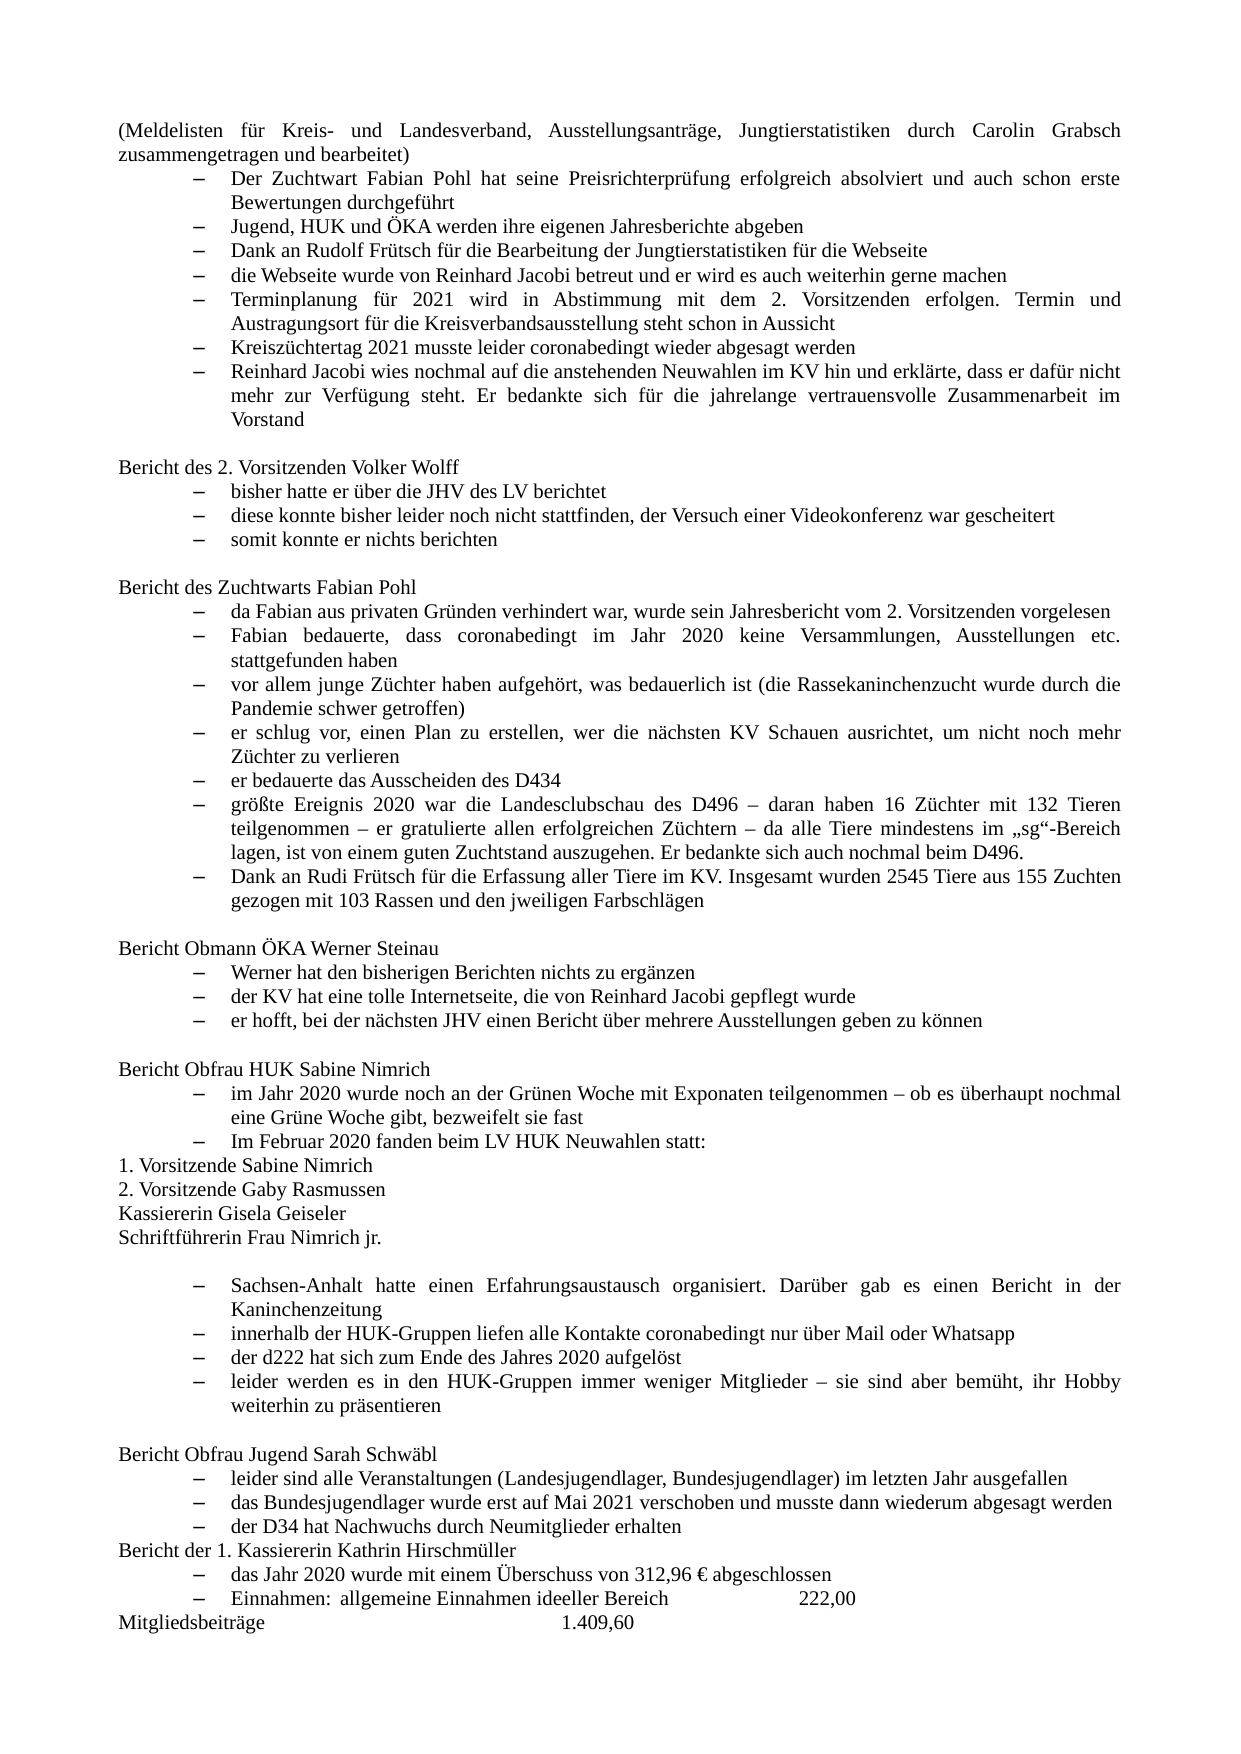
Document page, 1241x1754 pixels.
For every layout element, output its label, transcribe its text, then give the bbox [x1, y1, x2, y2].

list er bedauerte das Ausscheiden des D434 [193, 768, 1122, 792]
list größte Ereignis 2020 war die Landesclubschau des D496 – daran haben 16 Züchter mit 132 Tieren teilgenommen – er gratulierte allen erfolgreichen Züchtern – da alle Tiere mindestens im „sg“-Bereich lagen, ist von einem guten Zuchtstand auszugehen. Er bedankte sich auch nochmal beim D496. [193, 792, 1122, 864]
list leider werden es in den HUK-Gruppen immer weniger Mitglieder – sie sind aber bemüht, ihr Hobby weiterhin zu präsentieren [193, 1369, 1122, 1417]
list Reinhard Jacobi wies nochmal auf die anstehenden Neuwahlen im KV hin und erklärte, dass er dafür nicht mehr zur Verfügung steht. Er bedankte sich für die jahrelange vertrauensvolle Zusammenarbeit im Vorstand [193, 359, 1122, 431]
text Kassiererin Gisela Geiseler [118, 1201, 1122, 1225]
list Werner hat den bisherigen Berichten nichts zu ergänzen [193, 960, 1122, 984]
text (Meldelisten für Kreis- und Landesverband, Ausstellungsanträge, Jungtierstatistiken durch Carolin Grabsch zusammengetragen und bearbeitet) [118, 118, 1122, 166]
list leider sind alle Veranstaltungen (Landesjugendlager, Bundesjugendlager) im letzten Jahr ausgefallen [193, 1466, 1122, 1490]
list bisher hatte er über die JHV des LV berichtet [193, 479, 1122, 503]
list Einnahmen: allgemeine Einnahmen ideeller Bereich 222,00 [193, 1586, 1122, 1610]
list der d222 hat sich zum Ende des Jahres 2020 aufgelöst [193, 1345, 1122, 1369]
list Kreiszüchtertag 2021 musste leider coronabedingt wieder abgesagt werden [193, 335, 1122, 359]
list Dank an Rudolf Frütsch für die Bearbeitung der Jungtierstatistiken für die Webseite [193, 238, 1122, 262]
text Bericht der 1. Kassiererin Kathrin Hirschmüller [118, 1538, 1122, 1562]
list der D34 hat Nachwuchs durch Neumitglieder erhalten [193, 1514, 1122, 1538]
list Sachsen-Anhalt hatte einen Erfahrungsaustausch organisiert. Darüber gab es einen Bericht in der Kaninchenzeitung [193, 1273, 1122, 1321]
text Bericht Obfrau HUK Sabine Nimrich [118, 1057, 1122, 1081]
text Bericht des 2. Vorsitzenden Volker Wolff [118, 455, 1122, 479]
list er hofft, bei der nächsten JHV einen Bericht über mehrere Ausstellungen geben zu können [193, 1008, 1122, 1032]
list Fabian bedauerte, dass coronabedingt im Jahr 2020 keine Versammlungen, Ausstellungen etc. stattgefunden haben [193, 623, 1122, 672]
text Schriftführerin Frau Nimrich jr. [118, 1225, 1122, 1249]
list Der Zuchtwart Fabian Pohl hat seine Preisrichterprüfung erfolgreich absolviert und auch schon erste Bewertungen durchgeführt [193, 166, 1122, 214]
list innerhalb der HUK-Gruppen liefen alle Kontakte coronabedingt nur über Mail oder Whatsapp [193, 1321, 1122, 1345]
list im Jahr 2020 wurde noch an der Grünen Woche mit Exponaten teilgenommen – ob es überhaupt nochmal eine Grüne Woche gibt, bezweifelt sie fast [193, 1081, 1122, 1129]
list die Webseite wurde von Reinhard Jacobi betreut und er wird es auch weiterhin gerne machen [193, 262, 1122, 287]
list diese konnte bisher leider noch nicht stattfinden, der Versuch einer Videokonferenz war gescheitert [193, 503, 1122, 527]
list das Bundesjugendlager wurde erst auf Mai 2021 verschoben und musste dann wiederum abgesagt werden [193, 1490, 1122, 1514]
text Mitgliedsbeiträge 1.409,60 [118, 1610, 1122, 1634]
list Im Februar 2020 fanden beim LV HUK Neuwahlen statt: [193, 1129, 1122, 1153]
list das Jahr 2020 wurde mit einem Überschuss von 312,96 € abgeschlossen [193, 1562, 1122, 1586]
text Bericht Obmann ÖKA Werner Steinau [118, 936, 1122, 960]
list der KV hat eine tolle Internetseite, die von Reinhard Jacobi gepflegt wurde [193, 984, 1122, 1008]
list Terminplanung für 2021 wird in Abstimmung mit dem 2. Vorsitzenden erfolgen. Termin und Austragungsort für die Kreisverbandsausstellung steht schon in Aussicht [193, 287, 1122, 335]
list er schlug vor, einen Plan zu erstellen, wer die nächsten KV Schauen ausrichtet, um nicht noch mehr Züchter zu verlieren [193, 720, 1122, 768]
text 1. Vorsitzende Sabine Nimrich [118, 1153, 1122, 1177]
list somit konnte er nichts berichten [193, 527, 1122, 551]
list Dank an Rudi Frütsch für die Erfassung aller Tiere im KV. Insgesamt wurden 2545 Tiere aus 155 Zuchten gezogen mit 103 Rassen und den jweiligen Farbschlägen [193, 864, 1122, 912]
text 2. Vorsitzende Gaby Rasmussen [118, 1177, 1122, 1201]
list vor allem junge Züchter haben aufgehört, was bedauerlich ist (die Rassekaninchenzucht wurde durch die Pandemie schwer getroffen) [193, 672, 1122, 720]
list da Fabian aus privaten Gründen verhindert war, wurde sein Jahresbericht vom 2. Vorsitzenden vorgelesen [193, 599, 1122, 623]
text Bericht des Zuchtwarts Fabian Pohl [118, 575, 1122, 599]
list Jugend, HUK und ÖKA werden ihre eigenen Jahresberichte abgeben [193, 214, 1122, 238]
text Bericht Obfrau Jugend Sarah Schwäbl [118, 1442, 1122, 1466]
